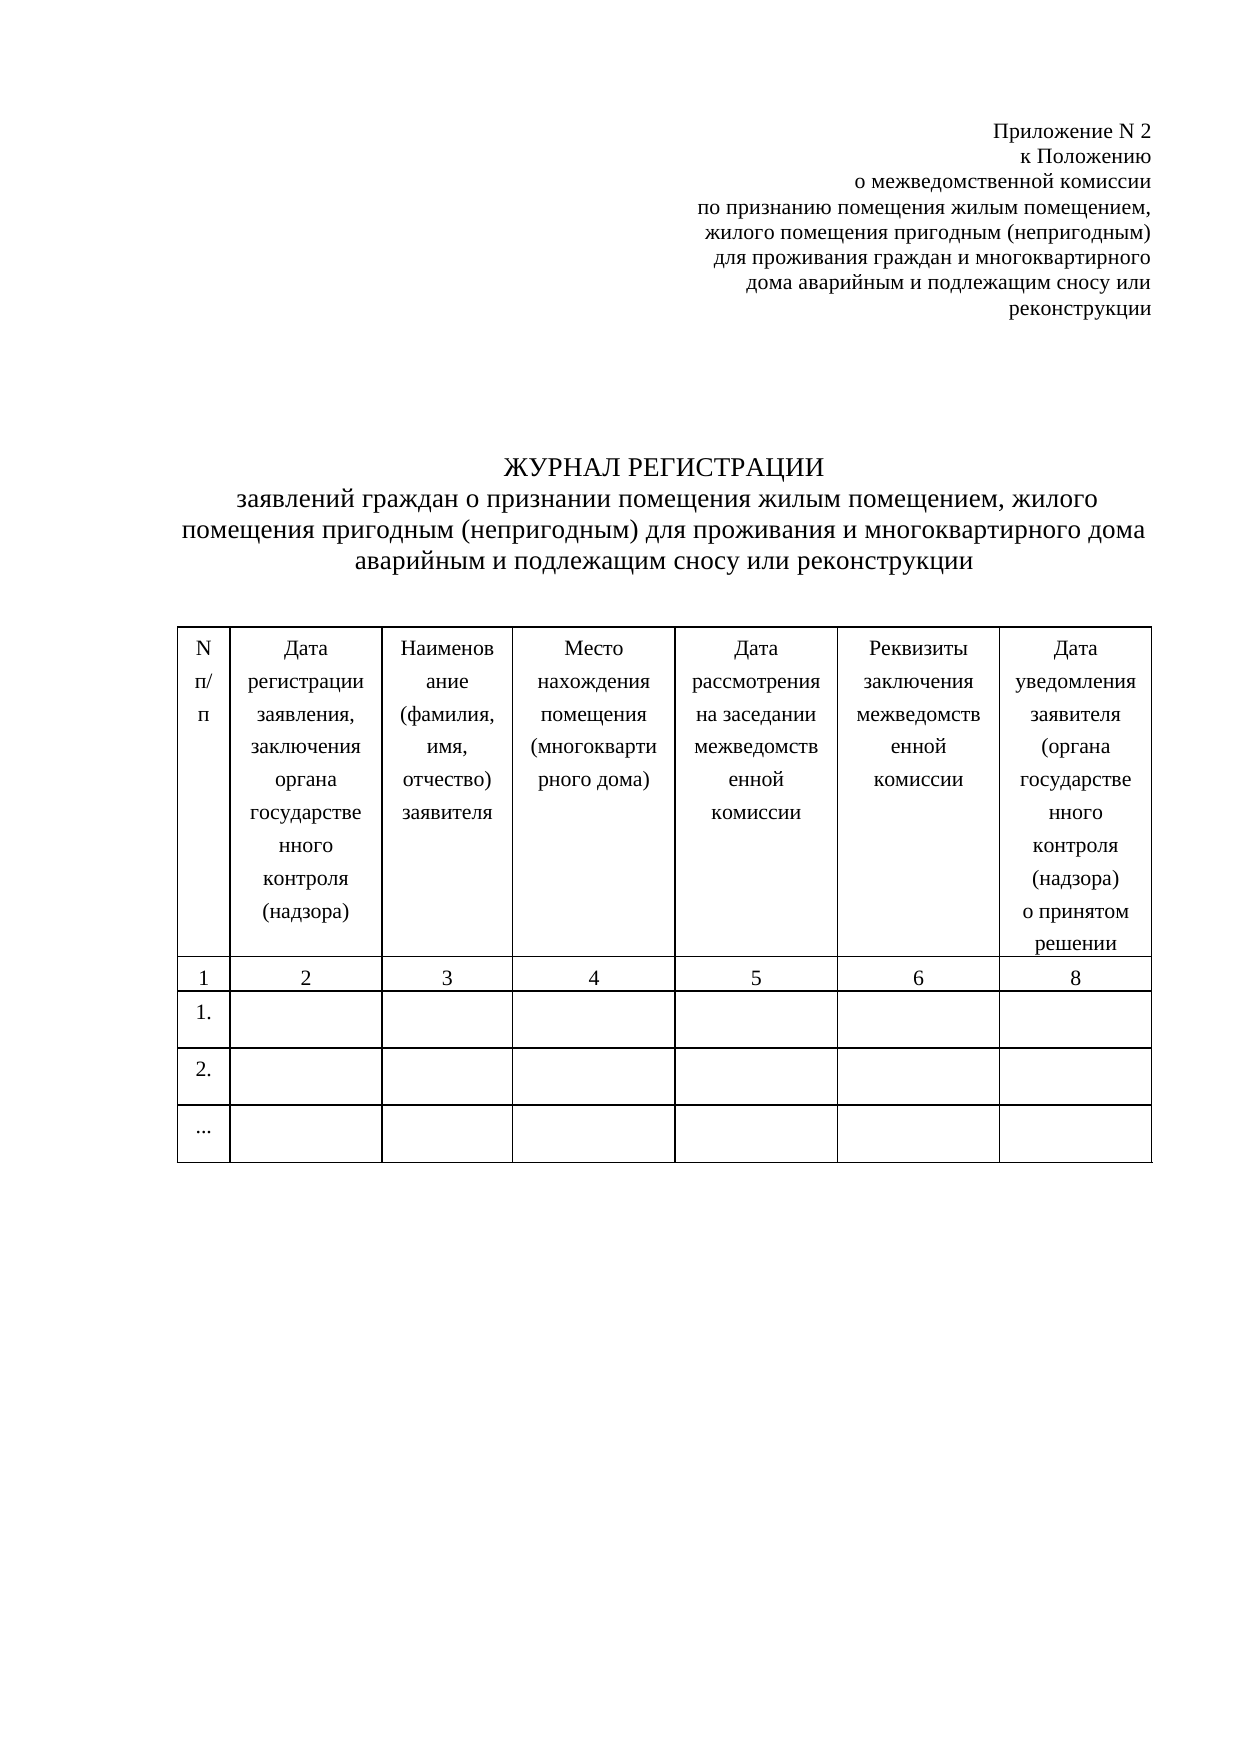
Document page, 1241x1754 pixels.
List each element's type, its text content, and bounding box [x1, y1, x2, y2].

table_cell [838, 992, 999, 1047]
table_cell 6 [838, 957, 999, 990]
table_cell [1000, 1049, 1151, 1104]
table_cell 5 [676, 957, 837, 990]
table_cell Дата уведомления заявителя (органа государственного контроля (надзора) о принятом решении [1000, 628, 1151, 956]
table_cell N п/п [178, 628, 229, 956]
table_cell [513, 1106, 674, 1162]
table_cell [676, 992, 837, 1047]
table_cell Наименование (фамилия, имя, отчество) заявителя [383, 628, 512, 956]
table_cell [513, 992, 674, 1047]
table_cell [513, 1049, 674, 1104]
table_cell [231, 992, 381, 1047]
table_cell [1000, 992, 1151, 1047]
table_cell [838, 1106, 999, 1162]
table_cell 1. [178, 992, 229, 1047]
table_cell 2 [231, 957, 381, 990]
table_cell [1000, 1106, 1151, 1162]
table_cell 2. [178, 1049, 229, 1104]
table_cell 8 [1000, 957, 1151, 990]
table_cell [383, 992, 512, 1047]
table_cell Место нахождения помещения (многоквартирного дома) [513, 628, 674, 956]
text ЖУРНАЛ РЕГИСТРАЦИИ заявлений граждан о признании помещения жилым помещением, жилого помещения пригодным (непригодным) для проживания и многоквартирного дома аварийным и подлежащим сносу или реконструкции [177, 353, 1152, 575]
table_cell 4 [513, 957, 674, 990]
table_cell Дата регистрации заявления, заключения органа государственного контроля (надзора) [231, 628, 381, 956]
table_cell [676, 1049, 837, 1104]
table_cell 1 [178, 957, 229, 990]
table_cell 3 [383, 957, 512, 990]
table_cell [383, 1106, 512, 1162]
table_cell Дата рассмотрения на заседании межведомственной комиссии [676, 628, 837, 956]
text Приложение N 2 к Положению о межведомственной комиссии по признанию помещения жилым помещением, жилого помещения пригодным (непригодным) для проживания граждан и многоквартирного дома аварийным и подлежащим сносу или реконструкции [177, 118, 1152, 320]
table_cell Реквизиты заключения межведомственной комиссии [838, 628, 999, 956]
table_cell [676, 1106, 837, 1162]
table_cell ... [178, 1106, 229, 1162]
table_cell [383, 1049, 512, 1104]
table_cell [838, 1049, 999, 1104]
table_cell [231, 1106, 381, 1162]
table_cell [231, 1049, 381, 1104]
